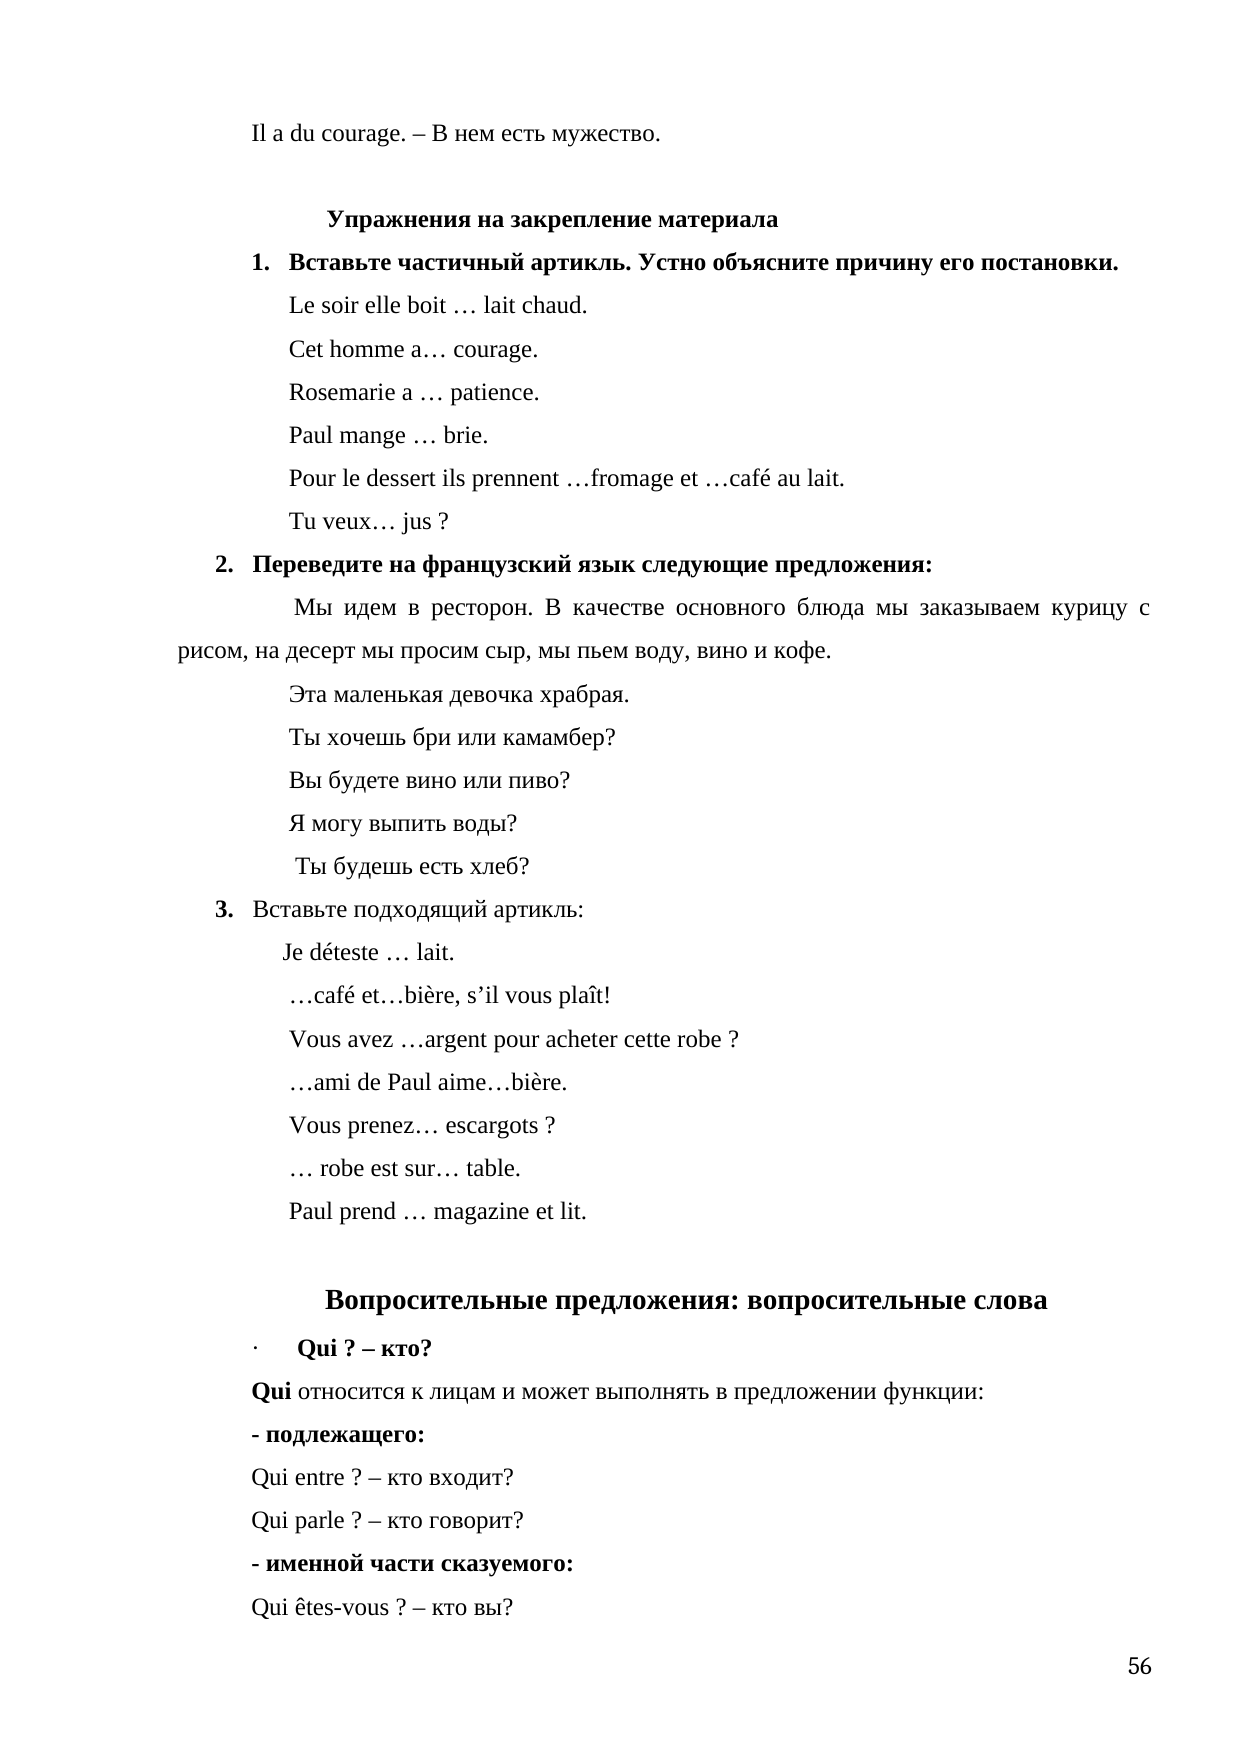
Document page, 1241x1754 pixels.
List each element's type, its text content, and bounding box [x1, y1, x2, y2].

text … robe est sur… table. [177, 1153, 1152, 1182]
text Paul mange … brie. [177, 420, 1152, 449]
text Вы будете вино или пиво? [177, 765, 1152, 794]
text Эта маленькая девочка храбрая. [177, 679, 1152, 707]
text Qui относится к лицам и может выполнять в предложении функции: [177, 1376, 1152, 1405]
text 2. Переведите на французский язык следующие предложения: [215, 549, 1152, 578]
text - именной части сказуемого: [177, 1548, 1152, 1577]
text Il a du courage. – В нем есть мужество. [177, 118, 1152, 147]
list Вставьте частичный артикль. Устно объясните причину его постановки. [177, 247, 1152, 276]
text Paul prend … magazine et lit. [177, 1196, 1152, 1225]
text Qui entre ? – кто входит? [177, 1462, 1152, 1491]
text Cet homme a… courage. [177, 334, 1152, 362]
text …ami de Paul aime…bière. [177, 1067, 1152, 1096]
text …café et…bière, s’il vous plaît! [177, 981, 1152, 1009]
text Tu veux… jus ? [177, 506, 1152, 535]
text Упражнения на закрепление материала [177, 204, 1152, 233]
text Я могу выпить воды? [177, 808, 1152, 837]
text Pour le dessert ils prennent …fromage et …café au lait. [177, 463, 1152, 492]
text Je déteste … lait. [177, 937, 1152, 966]
text Ты будешь есть хлеб? [177, 851, 1152, 880]
text Вопросительные предложения: вопросительные слова [177, 1282, 1152, 1316]
text 3. Вставьте подходящий артикль: [215, 894, 1152, 923]
text · Qui ? – кто? [177, 1333, 1152, 1362]
text Qui êtes-vous ? – кто вы? [177, 1592, 1152, 1620]
text Ты хочешь бри или камамбер? [177, 722, 1152, 751]
text Vous prenez… escargots ? [177, 1110, 1152, 1139]
text Qui parle ? – кто говорит? [177, 1505, 1152, 1534]
text - подлежащего: [177, 1419, 1152, 1448]
text Vous avez …argent pour acheter cette robe ? [177, 1024, 1152, 1052]
text Мы идем в ресторон. В качестве основного блюда мы заказываем курицу с рисом, на десерт мы просим сыр, мы пьем воду, вино и кофе. [177, 592, 1152, 664]
text Le soir elle boit … lait chaud. [177, 291, 1152, 319]
text Rosemarie a … patience. [177, 377, 1152, 406]
